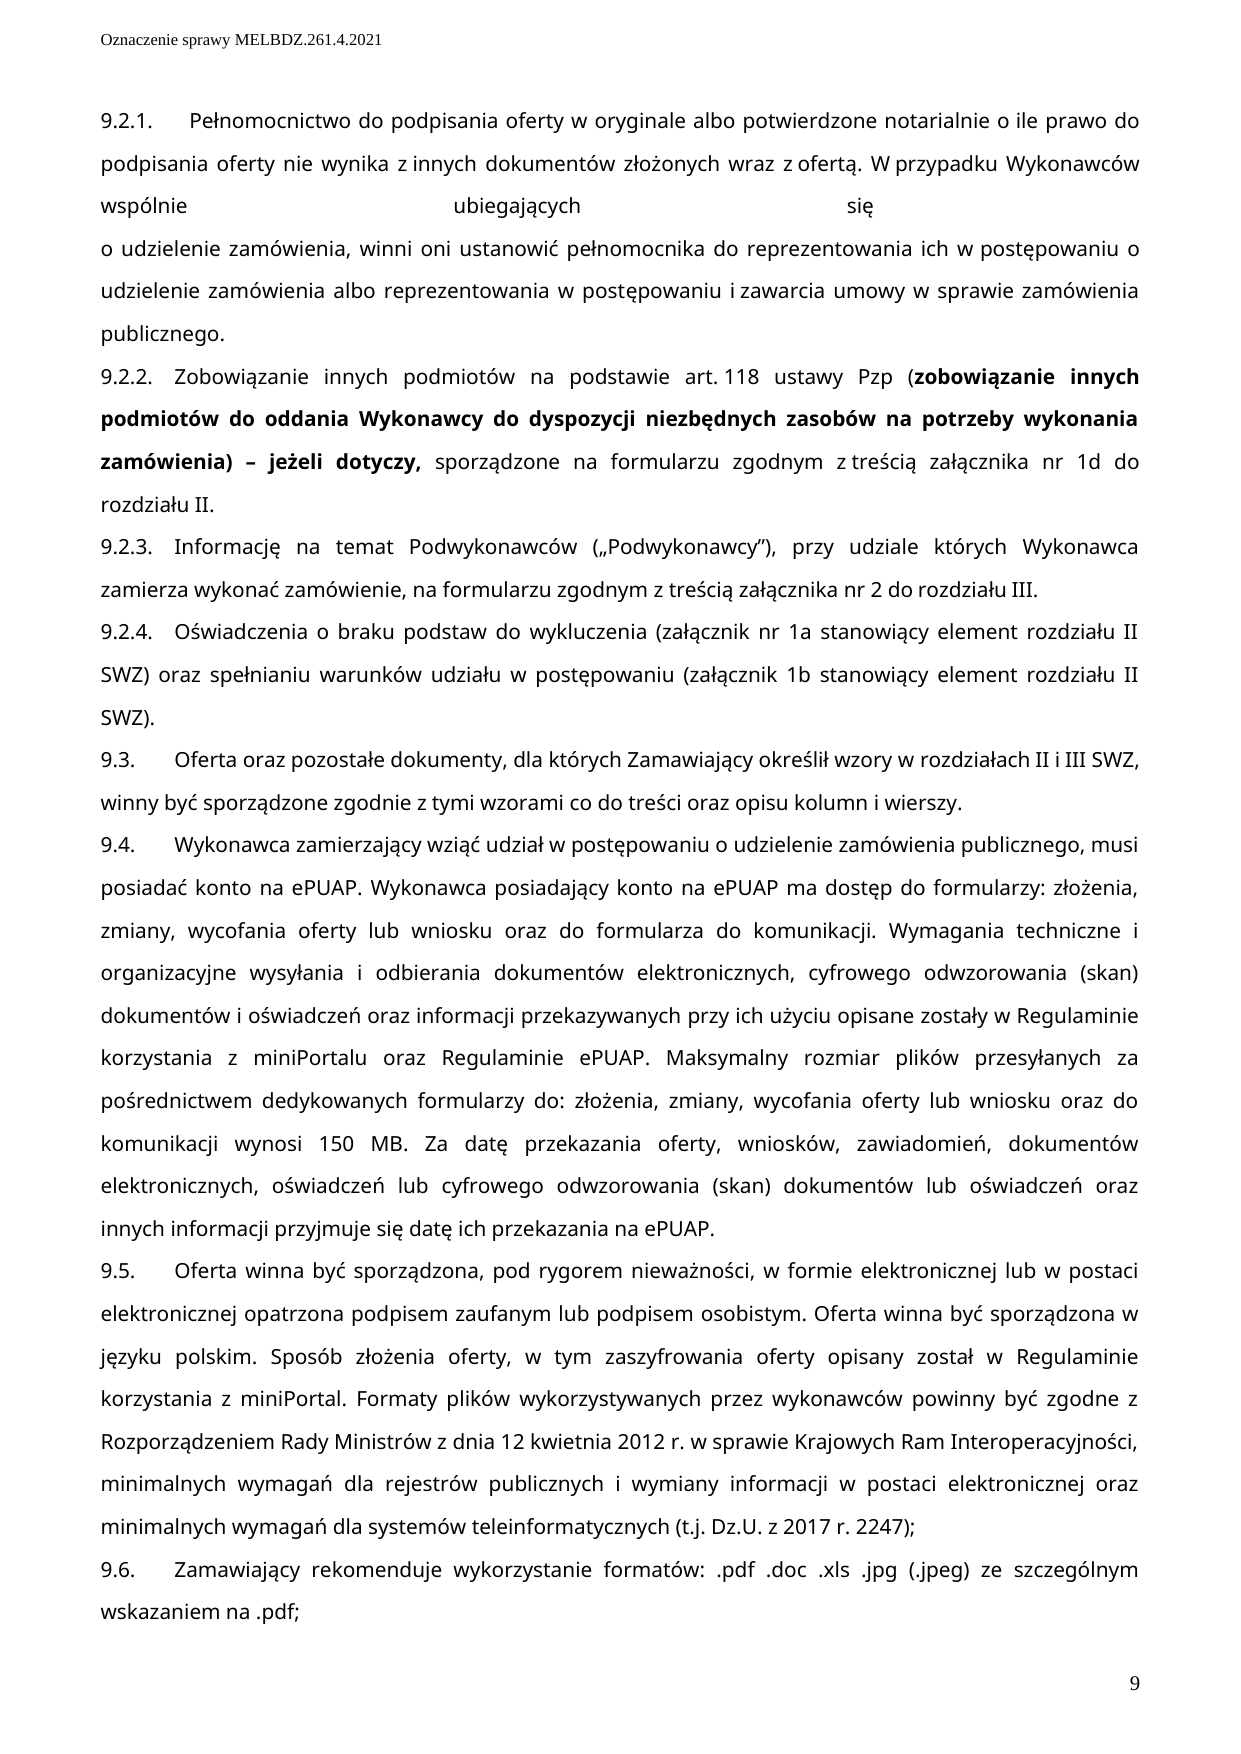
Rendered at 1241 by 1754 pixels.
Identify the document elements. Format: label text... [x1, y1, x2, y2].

list Oświadczenia o braku podstaw do wykluczenia (załącznik nr 1a stanowiący element rozdziału II SWZ) oraz spełnianiu warunków udziału w postępowaniu (załącznik 1b stanowiący element rozdziału II SWZ). [100, 617, 1140, 731]
list Informację na temat Podwykonawców („Podwykonawcy”), przy udziale których Wykonawca zamierza wykonać zamówienie, na formularzu zgodnym z treścią załącznika nr 2 do rozdziału III. [100, 532, 1140, 603]
list Oferta winna być sporządzona, pod rygorem nieważności, w formie elektronicznej lub w postaci elektronicznej opatrzona podpisem zaufanym lub podpisem osobistym. Oferta winna być sporządzona w języku polskim. Sposób złożenia oferty, w tym zaszyfrowania oferty opisany został w Regulaminie korzystania z miniPortal. Formaty plików wykorzystywanych przez wykonawców powinny być zgodne z Rozporządzeniem Rady Ministrów z dnia 12 kwietnia 2012 r. w sprawie Krajowych Ram Interoperacyjności, minimalnych wymagań dla rejestrów publicznych i wymiany informacji w postaci elektronicznej oraz minimalnych wymagań dla systemów teleinformatycznych (t.j. Dz.U. z 2017 r. 2247); [100, 1257, 1140, 1541]
list Zobowiązanie innych podmiotów na podstawie art. 118 ustawy Pzp (zobowiązanie innych podmiotów do oddania Wykonawcy do dyspozycji niezbędnych zasobów na potrzeby wykonania zamówienia) – jeżeli dotyczy, sporządzone na formularzu zgodnym z treścią załącznika nr 1d do rozdziału II. [100, 362, 1140, 518]
list Pełnomocnictwo do podpisania oferty w oryginale albo potwierdzone notarialnie o ile prawo do podpisania oferty nie wynika z innych dokumentów złożonych wraz z ofertą. W przypadku Wykonawców wspólnie ubiegających się o udzielenie zamówienia, winni oni ustanowić pełnomocnika do reprezentowania ich w postępowaniu o udzielenie zamówienia albo reprezentowania w postępowaniu i zawarcia umowy w sprawie zamówienia publicznego. [100, 106, 1140, 348]
list Oferta oraz pozostałe dokumenty, dla których Zamawiający określił wzory w rozdziałach II i III SWZ, winny być sporządzone zgodnie z tymi wzorami co do treści oraz opisu kolumn i wierszy. [100, 745, 1140, 816]
list Wykonawca zamierzający wziąć udział w postępowaniu o udzielenie zamówienia publicznego, musi posiadać konto na ePUAP. Wykonawca posiadający konto na ePUAP ma dostęp do formularzy: złożenia, zmiany, wycofania oferty lub wniosku oraz do formularza do komunikacji. Wymagania techniczne i organizacyjne wysyłania i odbierania dokumentów elektronicznych, cyfrowego odwzorowania (skan) dokumentów i oświadczeń oraz informacji przekazywanych przy ich użyciu opisane zostały w Regulaminie korzystania z miniPortalu oraz Regulaminie ePUAP. Maksymalny rozmiar plików przesyłanych za pośrednictwem dedykowanych formularzy do: złożenia, zmiany, wycofania oferty lub wniosku oraz do komunikacji wynosi 150 MB. Za datę przekazania oferty, wniosków, zawiadomień, dokumentów elektronicznych, oświadczeń lub cyfrowego odwzorowania (skan) dokumentów lub oświadczeń oraz innych informacji przyjmuje się datę ich przekazania na ePUAP. [100, 831, 1140, 1242]
list Zamawiający rekomenduje wykorzystanie formatów: .pdf .doc .xls .jpg (.jpeg) ze szczególnym wskazaniem na .pdf; [100, 1555, 1140, 1626]
